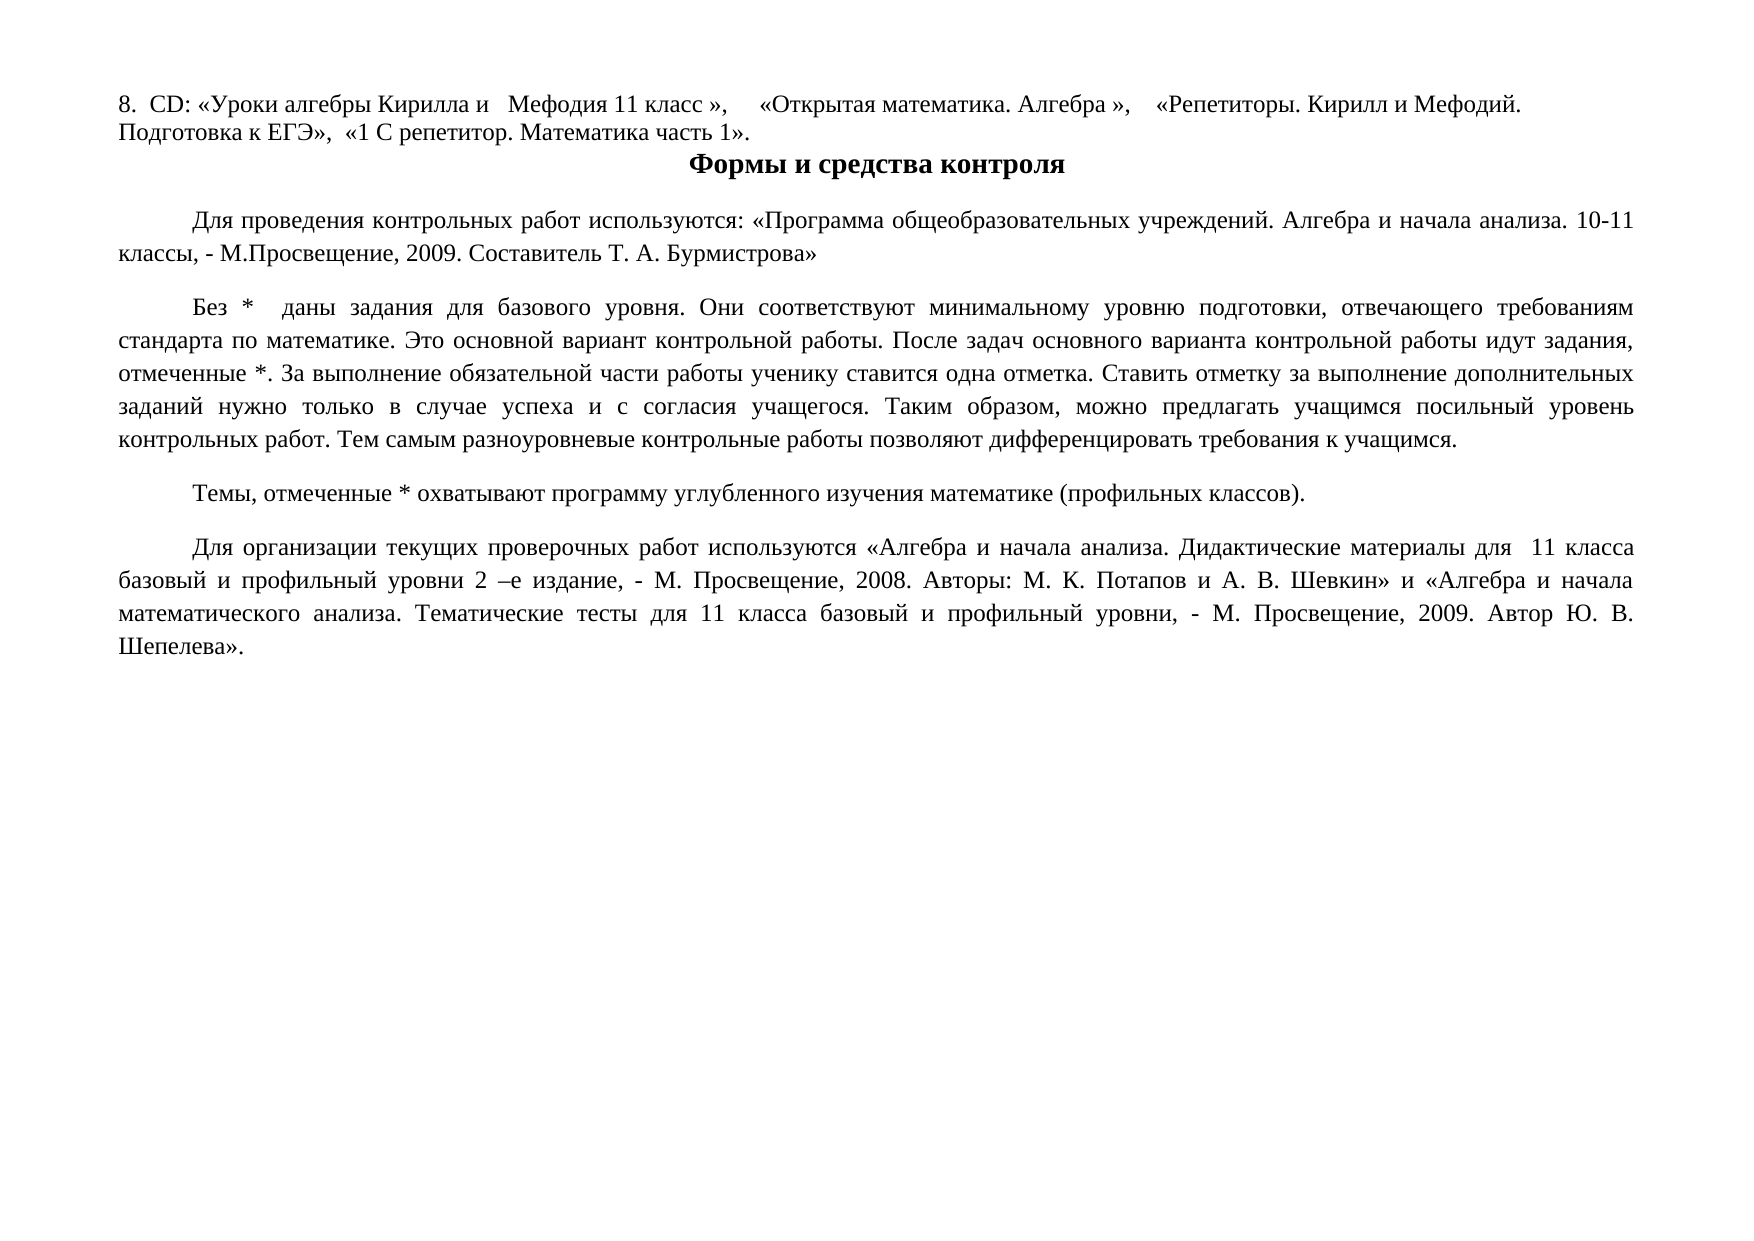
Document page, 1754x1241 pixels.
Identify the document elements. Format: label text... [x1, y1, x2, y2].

text Для проведения контрольных работ используются: «Программа общеобразовательных учреждений. Алгебра и начала анализа. 10-11 классы, - М.Просвещение, 2009. Составитель Т. А. Бурмистрова» [118, 206, 1636, 267]
text 8. CD: «Уроки алгебры Кирилла и Мефодия 11 класс », «Открытая математика. Алгебра », «Репетиторы. Кирилл и Мефодий. Подготовка к ЕГЭ», «1 С репетитор. Математика часть 1». [118, 89, 1636, 146]
text Для организации текущих проверочных работ используются «Алгебра и начала анализа. Дидактические материалы для 11 класса базовый и профильный уровни 2 –е издание, - М. Просвещение, 2008. Авторы: М. К. Потапов и А. В. Шевкин» и «Алгебра и начала математического анализа. Тематические тесты для 11 класса базовый и профильный уровни, - М. Просвещение, 2009. Автор Ю. В. Шепелева». [118, 532, 1636, 660]
text Формы и средства контроля [118, 146, 1636, 180]
text Без * даны задания для базового уровня. Они соответствуют минимальному уровню подготовки, отвечающего требованиям стандарта по математике. Это основной вариант контрольной работы. После задач основного варианта контрольной работы идут задания, отмеченные *. За выполнение обязательной части работы ученику ставится одна отметка. Ставить отметку за выполнение дополнительных заданий нужно только в случае успеха и с согласия учащегося. Таким образом, можно предлагать учащимся посильный уровень контрольных работ. Тем самым разноуровневые контрольные работы позволяют дифференцировать требования к учащимся. [118, 292, 1636, 453]
text Темы, отмеченные * охватывают программу углубленного изучения математике (профильных классов). [118, 478, 1636, 507]
